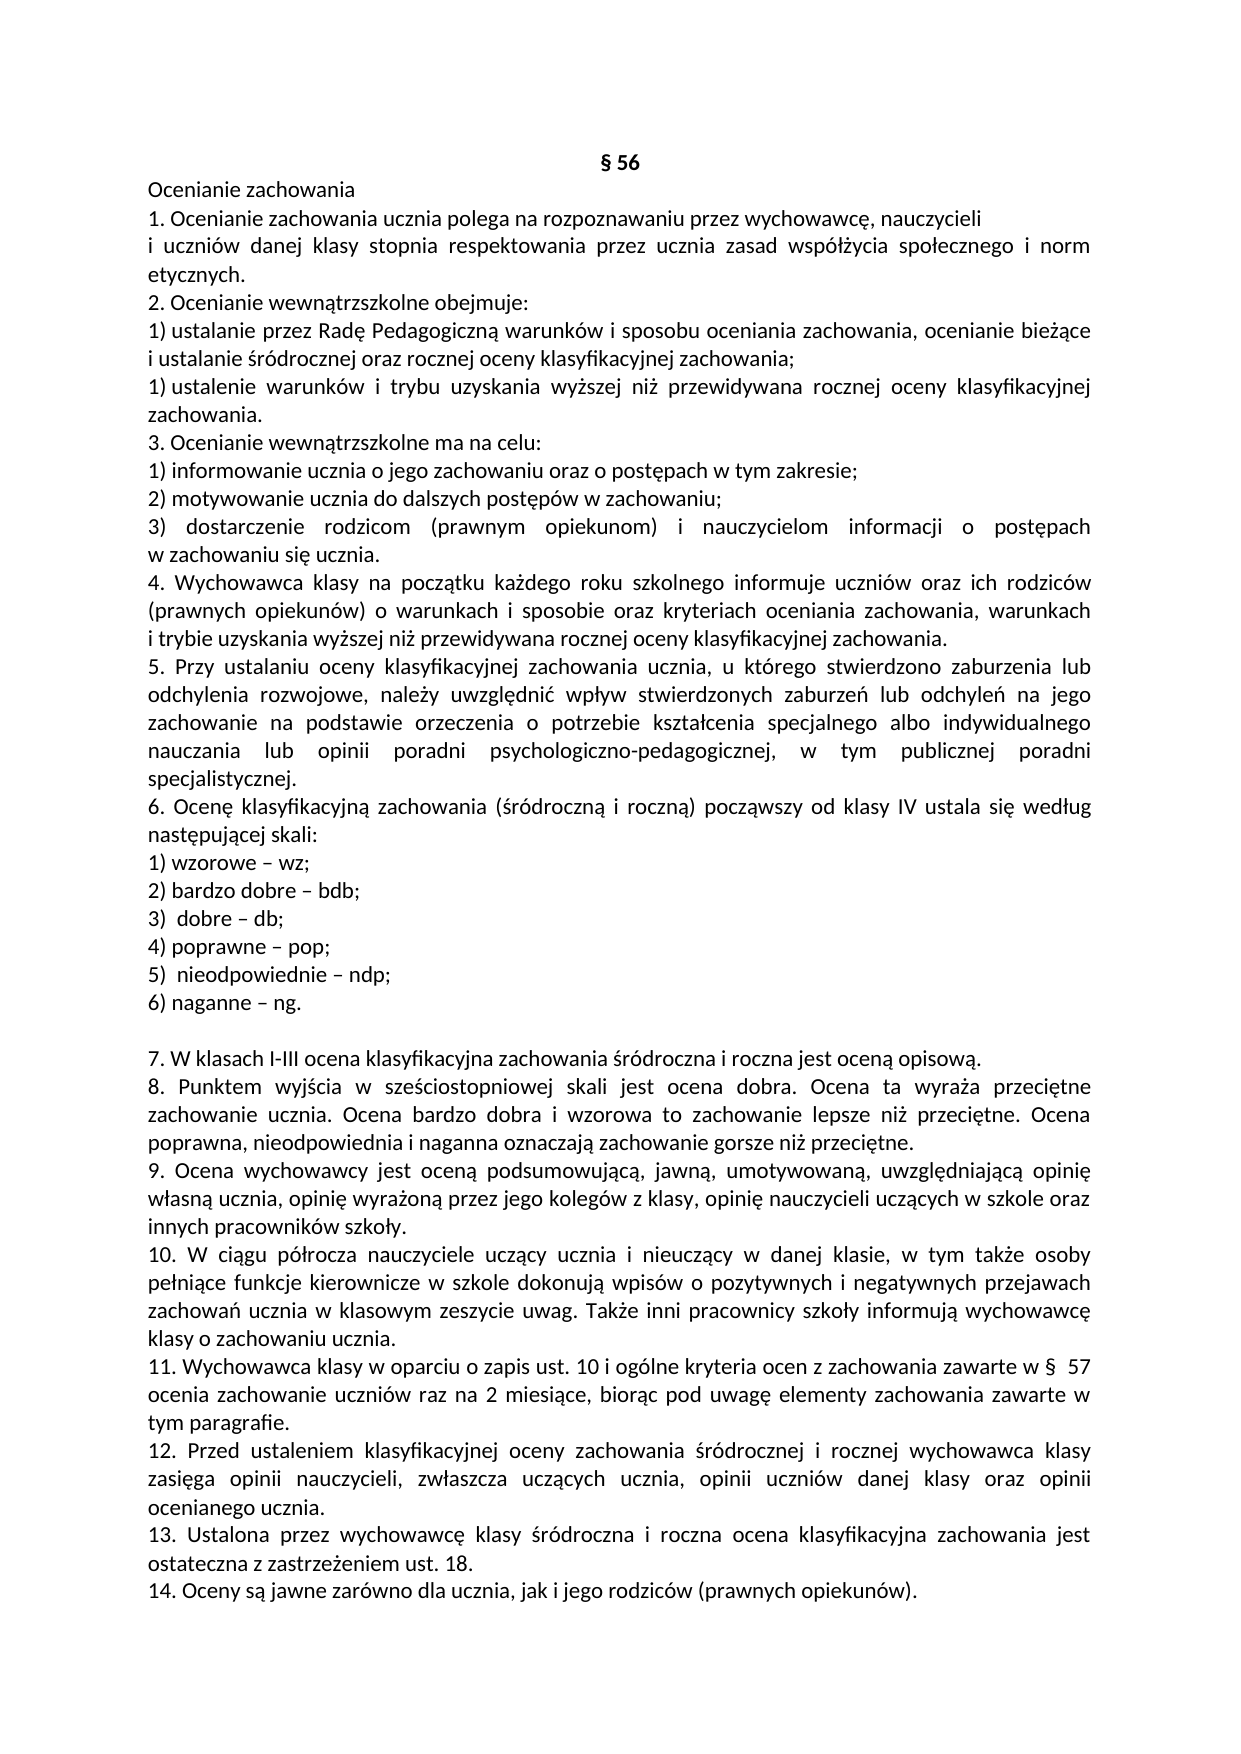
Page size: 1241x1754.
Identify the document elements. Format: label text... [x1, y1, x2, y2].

text 5) nieodpowiednie – ndp; [148, 960, 1093, 988]
text 3) dostarczenie rodzicom (prawnym opiekunom) i nauczycielom informacji o postępach w zachowaniu się ucznia. [148, 512, 1093, 568]
text 11. Wychowawca klasy w oparciu o zapis ust. 10 i ogólne kryteria ocen z zachowania zawarte w § 57 ocenia zachowanie uczniów raz na 2 miesiące, biorąc pod uwagę elementy zachowania zawarte w tym paragrafie. [148, 1352, 1093, 1437]
text 1) informowanie ucznia o jego zachowaniu oraz o postępach w tym zakresie; [148, 456, 1093, 484]
text 2) motywowanie ucznia do dalszych postępów w zachowaniu; [148, 484, 1093, 512]
text 1) ustalenie warunków i trybu uzyskania wyższej niż przewidywana rocznej oceny klasyfikacyjnej zachowania. [148, 372, 1093, 428]
text § 56 [148, 148, 1093, 176]
text 1) ustalanie przez Radę Pedagogiczną warunków i sposobu oceniania zachowania, ocenianie bieżące i ustalanie śródrocznej oraz rocznej oceny klasyfikacyjnej zachowania; [148, 316, 1093, 372]
text 1) wzorowe – wz; [148, 848, 1093, 876]
text 3. Ocenianie wewnątrzszkolne ma na celu: [148, 428, 1093, 456]
text 12. Przed ustaleniem klasyfikacyjnej oceny zachowania śródrocznej i rocznej wychowawca klasy zasięga opinii nauczycieli, zwłaszcza uczących ucznia, opinii uczniów danej klasy oraz opinii ocenianego ucznia. [148, 1437, 1093, 1521]
text 8. Punktem wyjścia w sześciostopniowej skali jest ocena dobra. Ocena ta wyraża przeciętne zachowanie ucznia. Ocena bardzo dobra i wzorowa to zachowanie lepsze niż przeciętne. Ocena poprawna, nieodpowiednia i naganna oznaczają zachowanie gorsze niż przeciętne. [148, 1072, 1093, 1156]
text 4) poprawne – pop; [148, 932, 1093, 960]
text 6) naganne – ng. [148, 988, 1093, 1016]
text 7. W klasach I-III ocena klasyfikacyjna zachowania śródroczna i roczna jest oceną opisową. [148, 1044, 1093, 1072]
text 13. Ustalona przez wychowawcę klasy śródroczna i roczna ocena klasyfikacyjna zachowania jest ostateczna z zastrzeżeniem ust. 18. [148, 1521, 1093, 1577]
text 5. Przy ustalaniu oceny klasyfikacyjnej zachowania ucznia, u którego stwierdzono zaburzenia lub odchylenia rozwojowe, należy uwzględnić wpływ stwierdzonych zaburzeń lub odchyleń na jego zachowanie na podstawie orzeczenia o potrzebie kształcenia specjalnego albo indywidualnego nauczania lub opinii poradni psychologiczno-pedagogicznej, w tym publicznej poradni specjalistycznej. [148, 652, 1093, 792]
text 6. Ocenę klasyfikacyjną zachowania (śródroczną i roczną) począwszy od klasy IV ustala się według następującej skali: [148, 792, 1093, 848]
text 2. Ocenianie wewnątrzszkolne obejmuje: [148, 288, 1093, 316]
text 1. Ocenianie zachowania ucznia polega na rozpoznawaniu przez wychowawcę, nauczycieli [148, 204, 1093, 232]
text 14. Oceny są jawne zarówno dla ucznia, jak i jego rodziców (prawnych opiekunów). [148, 1577, 1093, 1605]
text 10. W ciągu półrocza nauczyciele uczący ucznia i nieuczący w danej klasie, w tym także osoby pełniące funkcje kierownicze w szkole dokonują wpisów o pozytywnych i negatywnych przejawach zachowań ucznia w klasowym zeszycie uwag. Także inni pracownicy szkoły informują wychowawcę klasy o zachowaniu ucznia. [148, 1240, 1093, 1352]
text 4. Wychowawca klasy na początku każdego roku szkolnego informuje uczniów oraz ich rodziców (prawnych opiekunów) o warunkach i sposobie oraz kryteriach oceniania zachowania, warunkach i trybie uzyskania wyższej niż przewidywana rocznej oceny klasyfikacyjnej zachowania. [148, 568, 1093, 652]
text 9. Ocena wychowawcy jest oceną podsumowującą, jawną, umotywowaną, uwzględniającą opinię własną ucznia, opinię wyrażoną przez jego kolegów z klasy, opinię nauczycieli uczących w szkole oraz innych pracowników szkoły. [148, 1156, 1093, 1240]
text 2) bardzo dobre – bdb; [148, 876, 1093, 904]
text i uczniów danej klasy stopnia respektowania przez ucznia zasad współżycia społecznego i norm etycznych. [148, 232, 1093, 288]
text 3) dobre – db; [148, 904, 1093, 932]
text Ocenianie zachowania [148, 176, 1093, 204]
